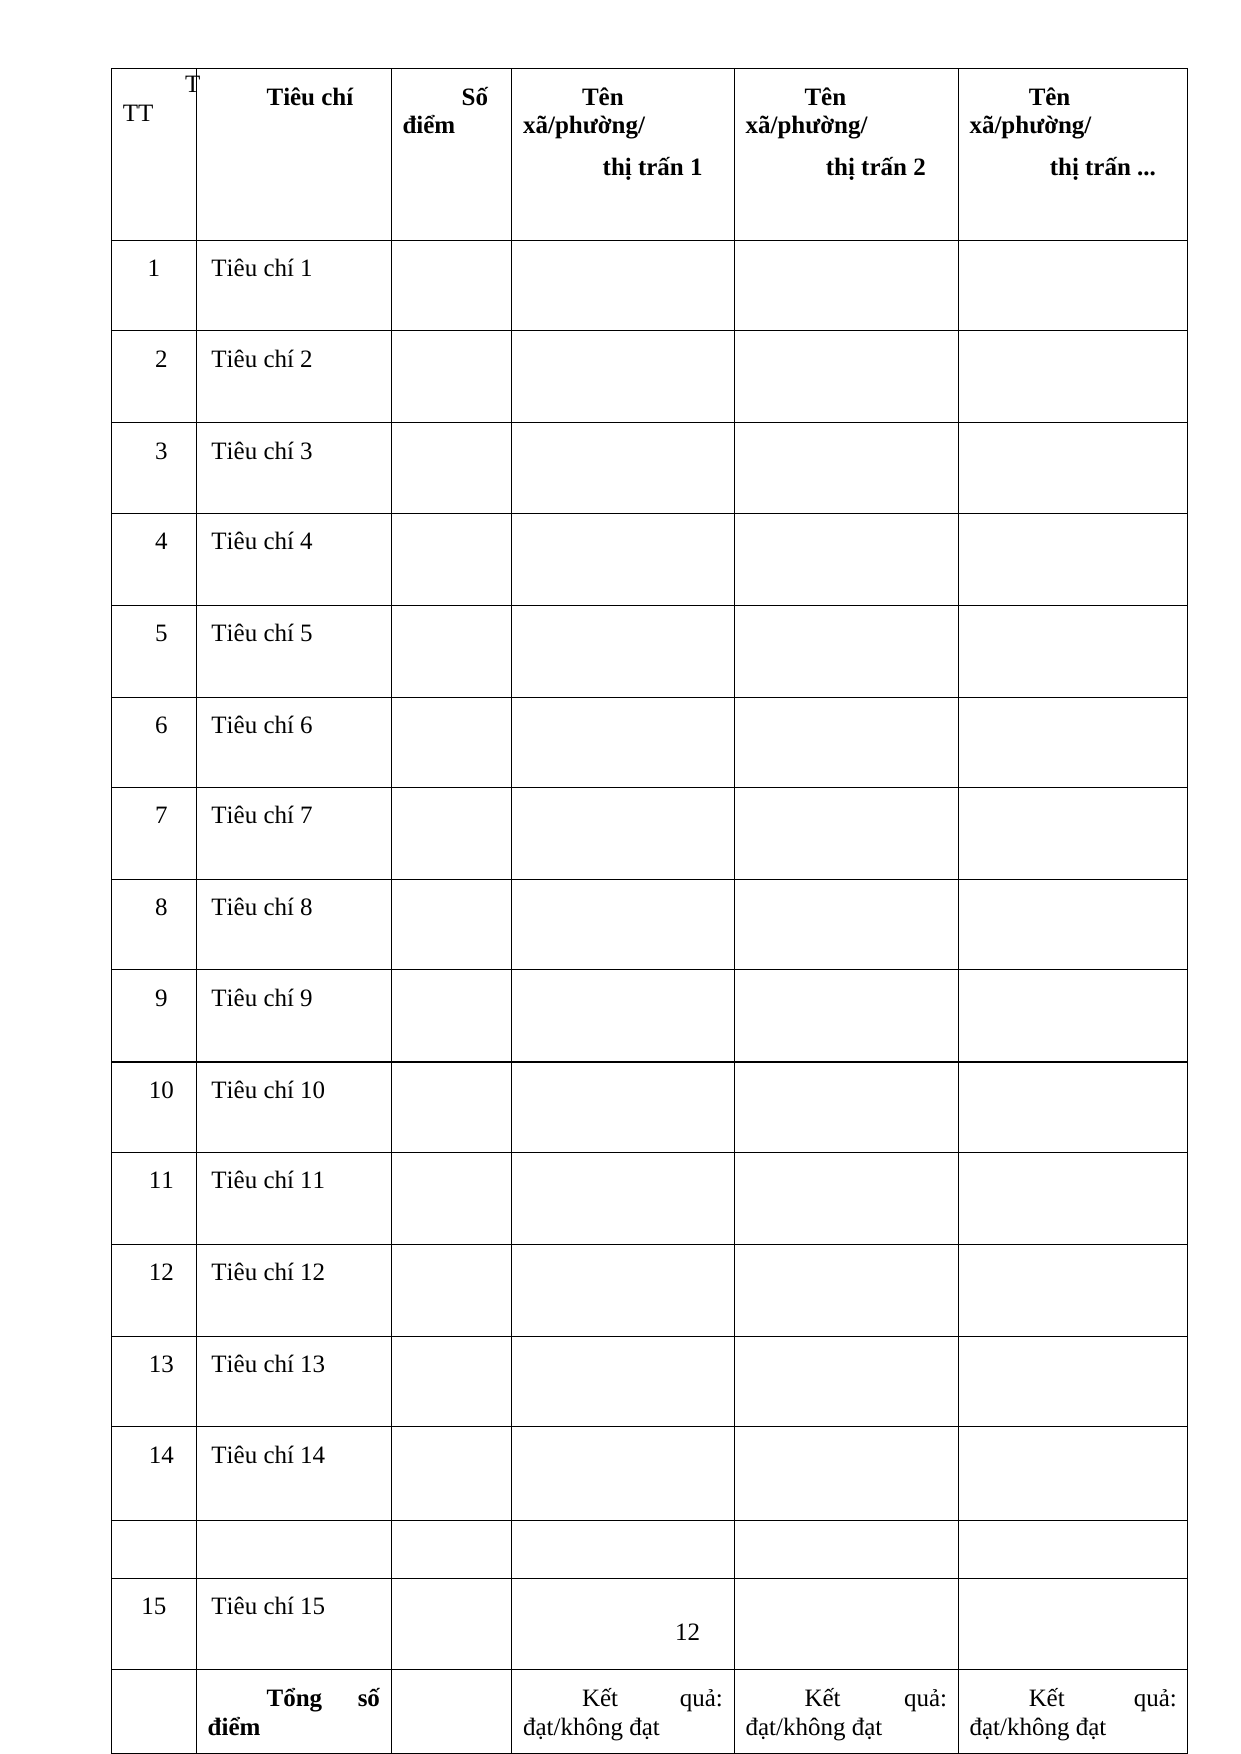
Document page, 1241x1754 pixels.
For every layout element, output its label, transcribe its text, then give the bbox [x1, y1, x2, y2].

table_cell 14 [112, 1427, 196, 1520]
table_cell [512, 880, 734, 969]
table_cell [392, 606, 511, 697]
table_cell Tổng số điểm [197, 1670, 391, 1753]
table_cell [735, 1245, 958, 1336]
table_cell Tiêu chí 10 [197, 1063, 391, 1152]
table_cell [392, 1153, 511, 1244]
table_cell [392, 880, 511, 969]
table_cell 6 [112, 698, 196, 787]
table_cell 4 [112, 514, 196, 604]
table_cell [959, 1153, 1187, 1244]
table_cell [735, 880, 958, 969]
table_cell [959, 1579, 1187, 1669]
table_cell [512, 1427, 734, 1520]
table_cell [512, 1579, 734, 1669]
table_cell Tiêu chí 8 [197, 880, 391, 969]
table_cell [959, 1245, 1187, 1336]
table_cell [392, 1063, 511, 1152]
table_header TTT [112, 69, 196, 240]
table_cell Tiêu chí 1 [197, 241, 391, 330]
table_cell [512, 1337, 734, 1426]
table_cell [392, 1521, 511, 1577]
table_cell 11 [112, 1153, 196, 1244]
table_cell [959, 1337, 1187, 1426]
table_cell [959, 788, 1187, 879]
table_cell [112, 1670, 196, 1753]
table_cell 3 [112, 423, 196, 513]
table_cell [512, 241, 734, 330]
table_cell [959, 1063, 1187, 1152]
table_cell [512, 1521, 734, 1577]
table_cell [959, 970, 1187, 1061]
table_cell 12 [112, 1245, 196, 1336]
table_cell [392, 241, 511, 330]
table_cell [735, 1427, 958, 1520]
table_cell Tiêu chí 4 [197, 514, 391, 604]
table_cell [197, 1521, 391, 1577]
table_cell Tiêu chí 13 [197, 1337, 391, 1426]
table_cell 9 [112, 970, 196, 1061]
table_cell [392, 1579, 511, 1669]
table_cell [392, 1337, 511, 1426]
table_cell [735, 423, 958, 513]
table_cell [392, 331, 511, 422]
table_cell [959, 606, 1187, 697]
table_cell [512, 970, 734, 1061]
table_cell [959, 1521, 1187, 1577]
table_cell Tiêu chí 5 [197, 606, 391, 697]
table_cell Tiêu chí 6 [197, 698, 391, 787]
table_cell [959, 514, 1187, 604]
table_cell Tiêu chí 15 [197, 1579, 391, 1669]
table_cell 7 [112, 788, 196, 879]
table_cell Kết quả: đạt/không đạt [512, 1670, 734, 1753]
table_cell [512, 1153, 734, 1244]
table_cell Tiêu chí 14 [197, 1427, 391, 1520]
table_cell Tiêu chí 7 [197, 788, 391, 879]
table_cell [512, 423, 734, 513]
table_cell [735, 1579, 958, 1669]
table_cell [512, 1063, 734, 1152]
table_cell [735, 331, 958, 422]
table_cell [959, 241, 1187, 330]
table_cell [512, 514, 734, 604]
table_cell [392, 423, 511, 513]
table_header Tên xã/phường/ thị trấn 2 [735, 69, 958, 240]
table_cell [735, 514, 958, 604]
table_cell [112, 1521, 196, 1577]
table_cell Kết quả: đạt/không đạt [735, 1670, 958, 1753]
table_cell Tiêu chí 2 [197, 331, 391, 422]
table_header Tên xã/phường/ thị trấn ... [959, 69, 1187, 240]
table_cell 5 [112, 606, 196, 697]
table_cell [512, 606, 734, 697]
table_cell [392, 1245, 511, 1336]
table_cell 8 [112, 880, 196, 969]
table_cell [392, 1670, 511, 1753]
table_cell Tiêu chí 11 [197, 1153, 391, 1244]
table_header Tên xã/phường/ thị trấn 1 [512, 69, 734, 240]
table_cell 15 [112, 1579, 196, 1669]
table_cell [512, 331, 734, 422]
table_cell Tiêu chí 9 [197, 970, 391, 1061]
table_cell [735, 241, 958, 330]
table_cell 1 [112, 241, 196, 330]
table_cell [735, 606, 958, 697]
table_cell [735, 698, 958, 787]
table_cell Tiêu chí 3 [197, 423, 391, 513]
table_cell [735, 1337, 958, 1426]
table_cell [512, 1245, 734, 1336]
table_cell 13 [112, 1337, 196, 1426]
table_cell Kết quả: đạt/không đạt [959, 1670, 1187, 1753]
table_cell [392, 698, 511, 787]
table_cell [959, 1427, 1187, 1520]
table_cell [959, 698, 1187, 787]
table_cell [735, 1521, 958, 1577]
table_cell [735, 1153, 958, 1244]
table_cell [735, 1063, 958, 1152]
table_cell [392, 788, 511, 879]
table_header Số điểm [392, 69, 511, 240]
table_header Tiêu chí [197, 69, 391, 240]
table_cell Tiêu chí 12 [197, 1245, 391, 1336]
table_cell 2 [112, 331, 196, 422]
table_cell 10 [112, 1063, 196, 1152]
table_cell [392, 514, 511, 604]
table_cell [512, 698, 734, 787]
table_cell [392, 1427, 511, 1520]
table_cell [959, 423, 1187, 513]
table_cell [959, 331, 1187, 422]
table_cell [735, 970, 958, 1061]
table_cell [735, 788, 958, 879]
table_cell [512, 788, 734, 879]
table_cell [392, 970, 511, 1061]
table_cell [959, 880, 1187, 969]
